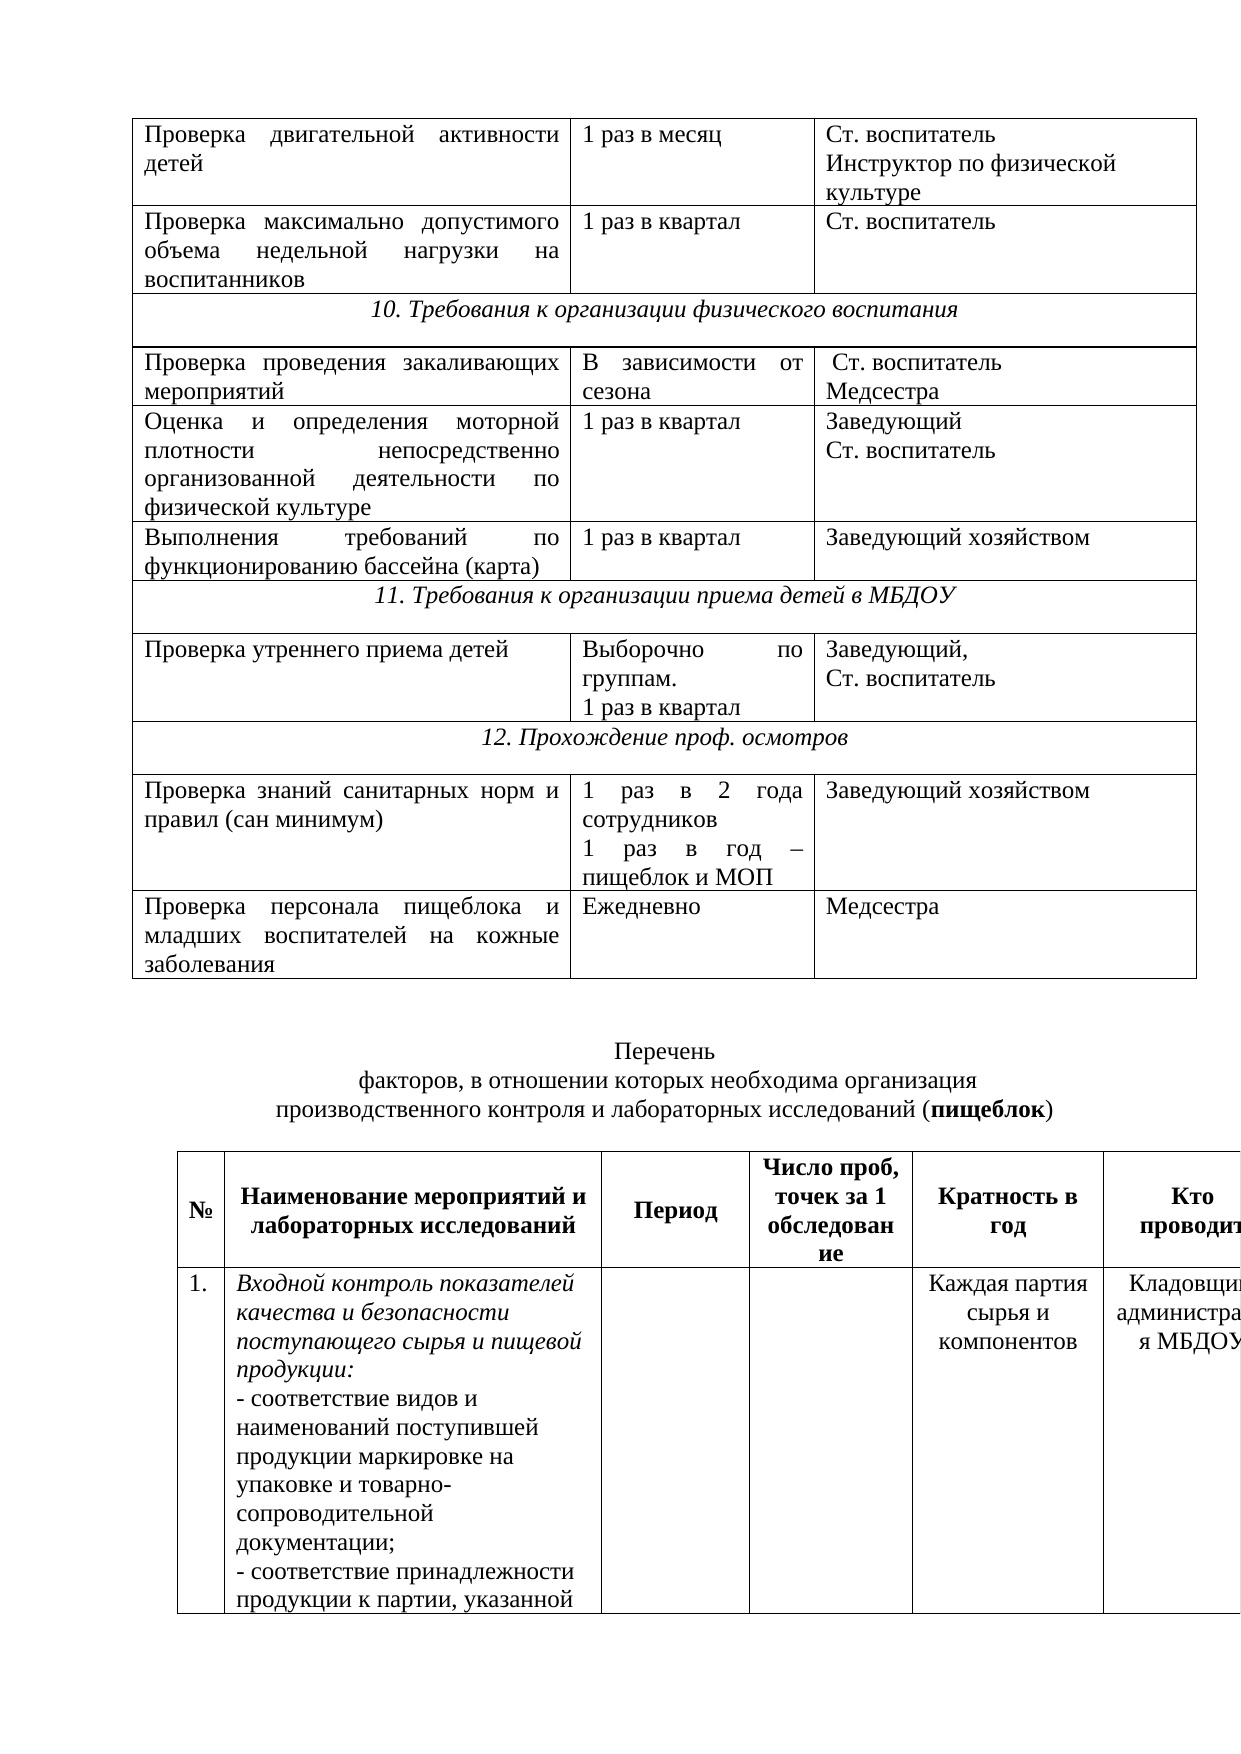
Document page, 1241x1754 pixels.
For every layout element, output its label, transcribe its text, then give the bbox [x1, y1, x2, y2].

table_cell Проверка проведения закаливающих мероприятий [133, 348, 570, 405]
table_cell 1 раз в квартал [571, 522, 814, 579]
table_cell Ст. воспитатель Инструктор по физической культуре [815, 119, 1196, 205]
table_cell 1 раз в 2 года сотрудников 1 раз в год – пищеблок и МОП [571, 775, 814, 890]
table_cell Проверка персонала пищеблока и младших воспитателей на кожные заболевания [133, 891, 570, 978]
table_header № [178, 1152, 224, 1267]
table_cell Заведующий Ст. воспитатель [815, 406, 1196, 521]
table_cell Медсестра [815, 891, 1196, 978]
table_cell Выполнения требований по функционированию бассейна (карта) [133, 522, 570, 579]
table_cell Проверка двигательной активности детей [133, 119, 570, 205]
table_cell В зависимости от сезона [571, 348, 814, 405]
table_cell Выборочно по группам. 1 раз в квартал [571, 634, 814, 721]
table_cell [602, 1268, 749, 1613]
table_cell Ст. воспитатель Медсестра [815, 348, 1196, 405]
text производственного контроля и лабораторных исследований (пищеблок) [177, 1094, 1152, 1122]
text Перечень [177, 1036, 1152, 1065]
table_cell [913, 1268, 1103, 1613]
table_cell Проверка утреннего приема детей [133, 634, 570, 721]
table_cell 1 раз в месяц [571, 119, 814, 205]
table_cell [1104, 1268, 1240, 1613]
table_cell Ежедневно [571, 891, 814, 978]
table_cell 1 раз в квартал [571, 206, 814, 293]
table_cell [225, 1268, 601, 1613]
table_cell [750, 1268, 912, 1613]
table_cell 1 раз в квартал [571, 406, 814, 521]
table_cell 11. Требования к организации приема детей в МБДОУ [133, 581, 1196, 633]
table_cell Проверка знаний санитарных норм и правил (сан минимум) [133, 775, 570, 890]
table_header Период [602, 1152, 749, 1267]
table_header Кто проводит [1104, 1152, 1240, 1267]
table_cell Заведующий, Ст. воспитатель [815, 634, 1196, 721]
table_cell [178, 1268, 224, 1613]
table_cell 12. Прохождение проф. осмотров [133, 722, 1196, 774]
table_cell Ст. воспитатель [815, 206, 1196, 293]
table_cell 10. Требования к организации физического воспитания [133, 294, 1196, 346]
table_cell Заведующий хозяйством [815, 775, 1196, 890]
table_cell Заведующий хозяйством [815, 522, 1196, 579]
table_header Число проб, точек за 1 обследование [750, 1152, 912, 1267]
text факторов, в отношении которых необходима организация [177, 1065, 1152, 1094]
table_cell Проверка максимально допустимого объема недельной нагрузки на воспитанников [133, 206, 570, 293]
table_cell Оценка и определения моторной плотности непосредственно организованной деятельности по физической культуре [133, 406, 570, 521]
table_header Наименование мероприятий и лабораторных исследований [225, 1152, 601, 1267]
table_header Кратность в год [913, 1152, 1103, 1267]
